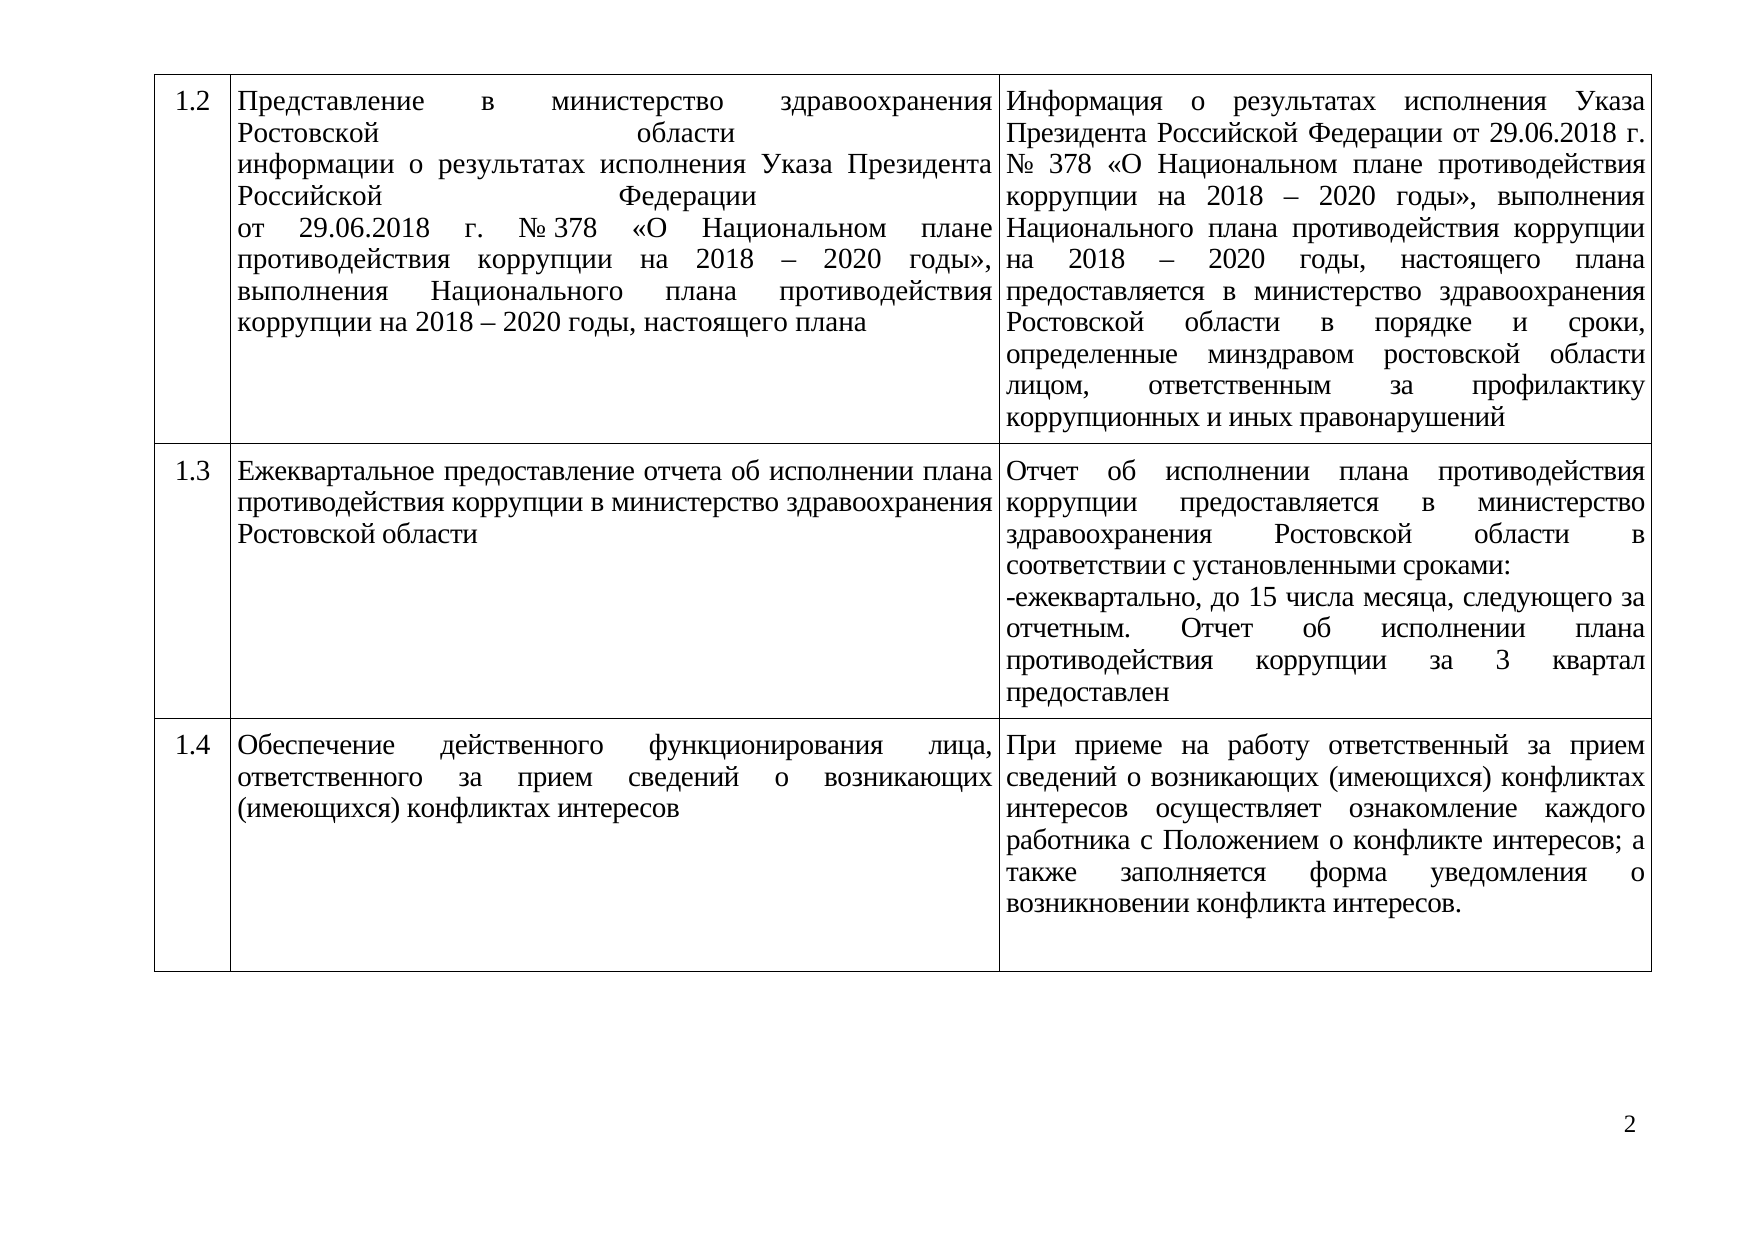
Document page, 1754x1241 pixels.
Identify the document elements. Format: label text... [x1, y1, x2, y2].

table_cell При приеме на работу ответственный за прием сведений о возникающих (имеющихся) конфликтах интересов осуществляет ознакомление каждого работника с Положением о конфликте интересов; а также заполняется форма уведомления о возникновении конфликта интересов. [1000, 719, 1651, 971]
table_cell 1.2 [155, 75, 230, 443]
table_cell Отчет об исполнении плана противодействия коррупции предоставляется в министерство здравоохранения Ростовской области в соответствии с установленными сроками: -ежеквартально, до 15 числа месяца, следующего за отчетным. Отчет об исполнении плана противодействия коррупции за 3 квартал предоставлен [1000, 444, 1651, 718]
table_cell Обеспечение действенного функционирования лица, ответственного за прием сведений о возникающих (имеющихся) конфликтах интересов [231, 719, 999, 971]
table_cell Представление в министерство здравоохранения Ростовской области информации о результатах исполнения Указа Президента Российской Федерации от 29.06.2018 г. № 378 «О Национальном плане противодействия коррупции на 2018 – 2020 годы», выполнения Национального плана противодействия коррупции на 2018 – 2020 годы, настоящего плана [231, 75, 999, 443]
table_cell 1.3 [155, 444, 230, 718]
table_cell Информация о результатах исполнения Указа Президента Российской Федерации от 29.06.2018 г. № 378 «О Национальном плане противодействия коррупции на 2018 – 2020 годы», выполнения Национального плана противодействия коррупции на 2018 – 2020 годы, настоящего плана предоставляется в министерство здравоохранения Ростовской области в порядке и сроки, определенные минздравом ростовской области лицом, ответственным за профилактику коррупционных и иных правонарушений [1000, 75, 1651, 443]
table_cell Ежеквартальное предоставление отчета об исполнении плана противодействия коррупции в министерство здравоохранения Ростовской области [231, 444, 999, 718]
table_cell 1.4 [155, 719, 230, 971]
